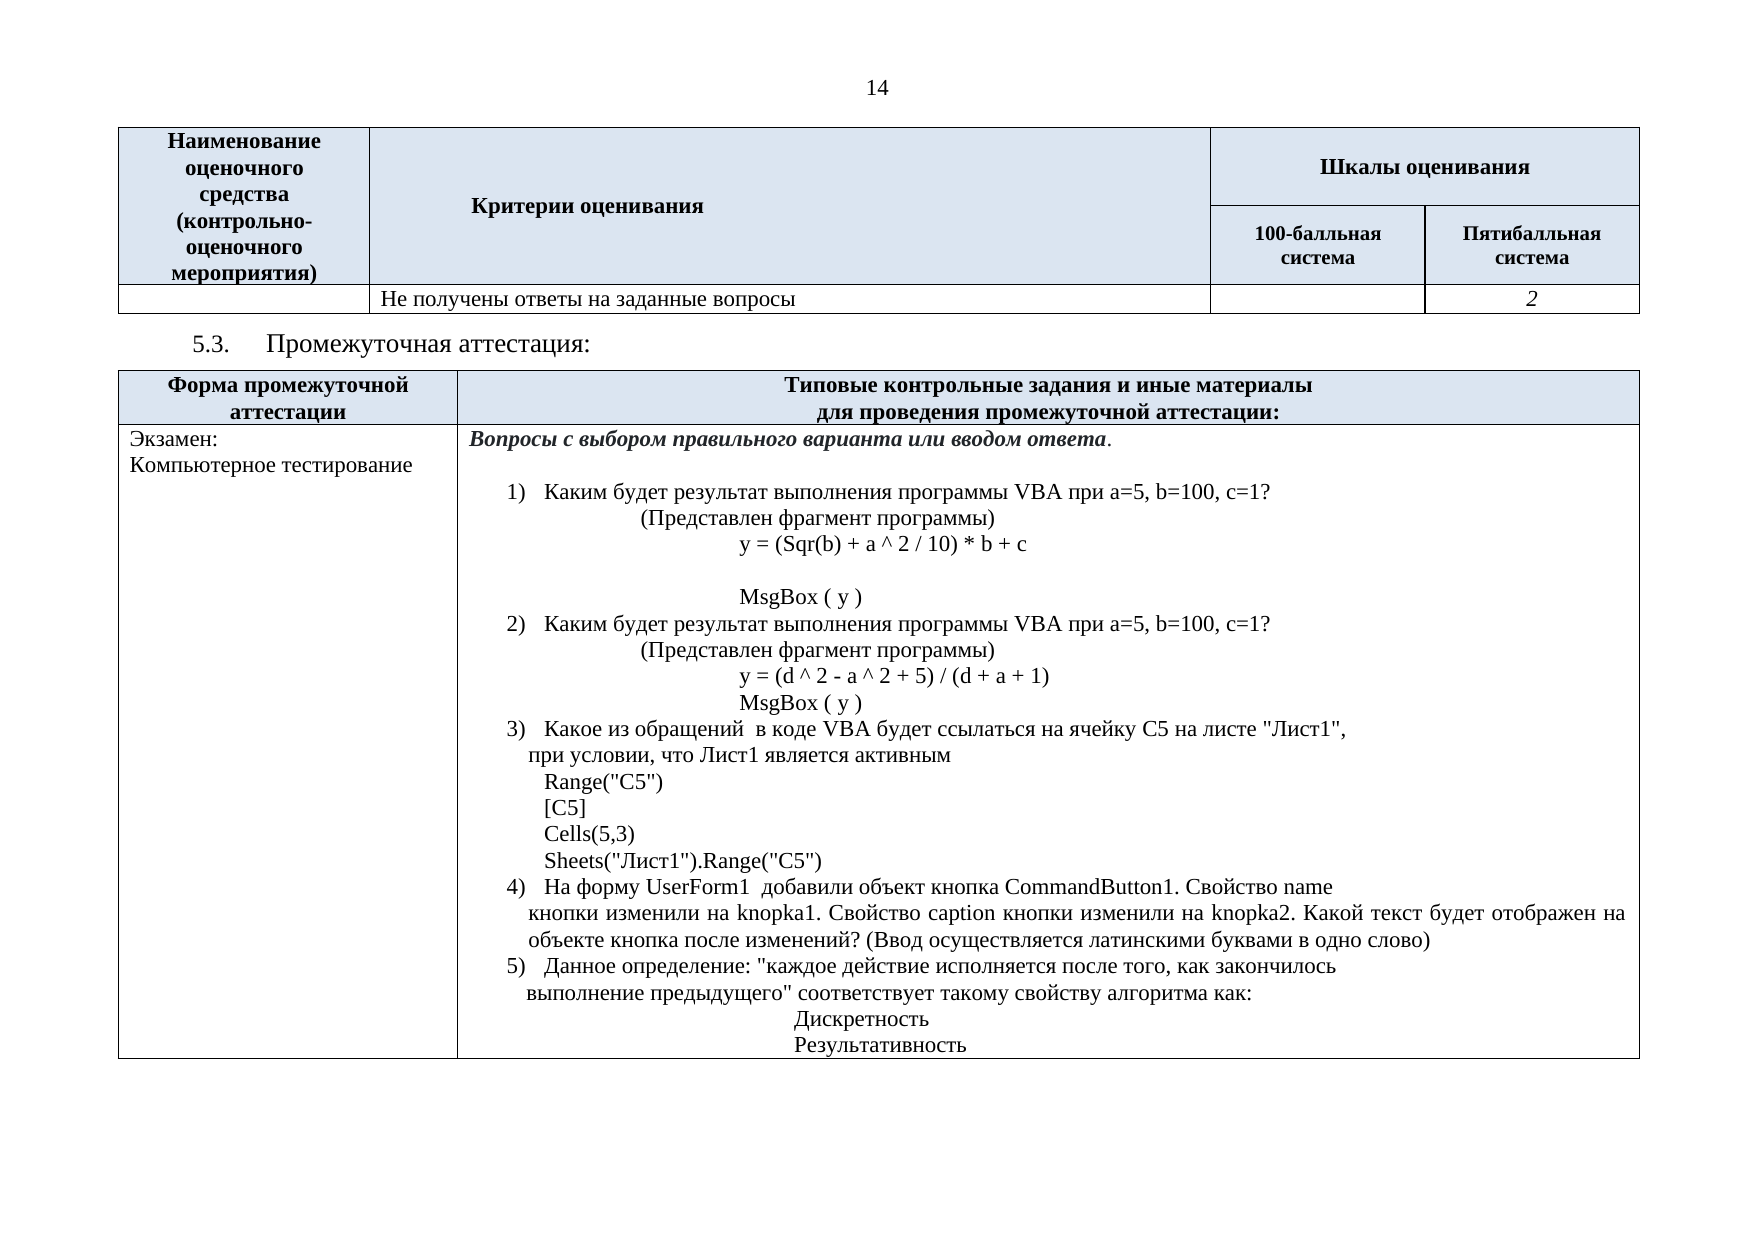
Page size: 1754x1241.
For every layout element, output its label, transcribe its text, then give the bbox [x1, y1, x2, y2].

table_header Типовые контрольные задания и иные материалы для проведения промежуточной аттестации: [458, 371, 1639, 424]
table_cell 100-балльная система [1211, 206, 1424, 284]
table_cell 2 [1426, 285, 1639, 313]
table_header Форма промежуточной аттестации [119, 371, 457, 424]
table_header Критерии оценивания [370, 128, 1210, 284]
table_cell [1211, 285, 1424, 313]
table_header Шкалы оценивания [1211, 128, 1639, 205]
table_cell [458, 425, 1639, 1058]
table_header Наименование оценочного средства (контрольно-оценочного мероприятия) [119, 128, 369, 284]
table_cell Не получены ответы на заданные вопросы [370, 285, 1210, 313]
table_cell Пятибалльная система [1426, 206, 1639, 284]
subtitle Промежуточная аттестация: [192, 327, 1636, 358]
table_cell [119, 425, 457, 1058]
